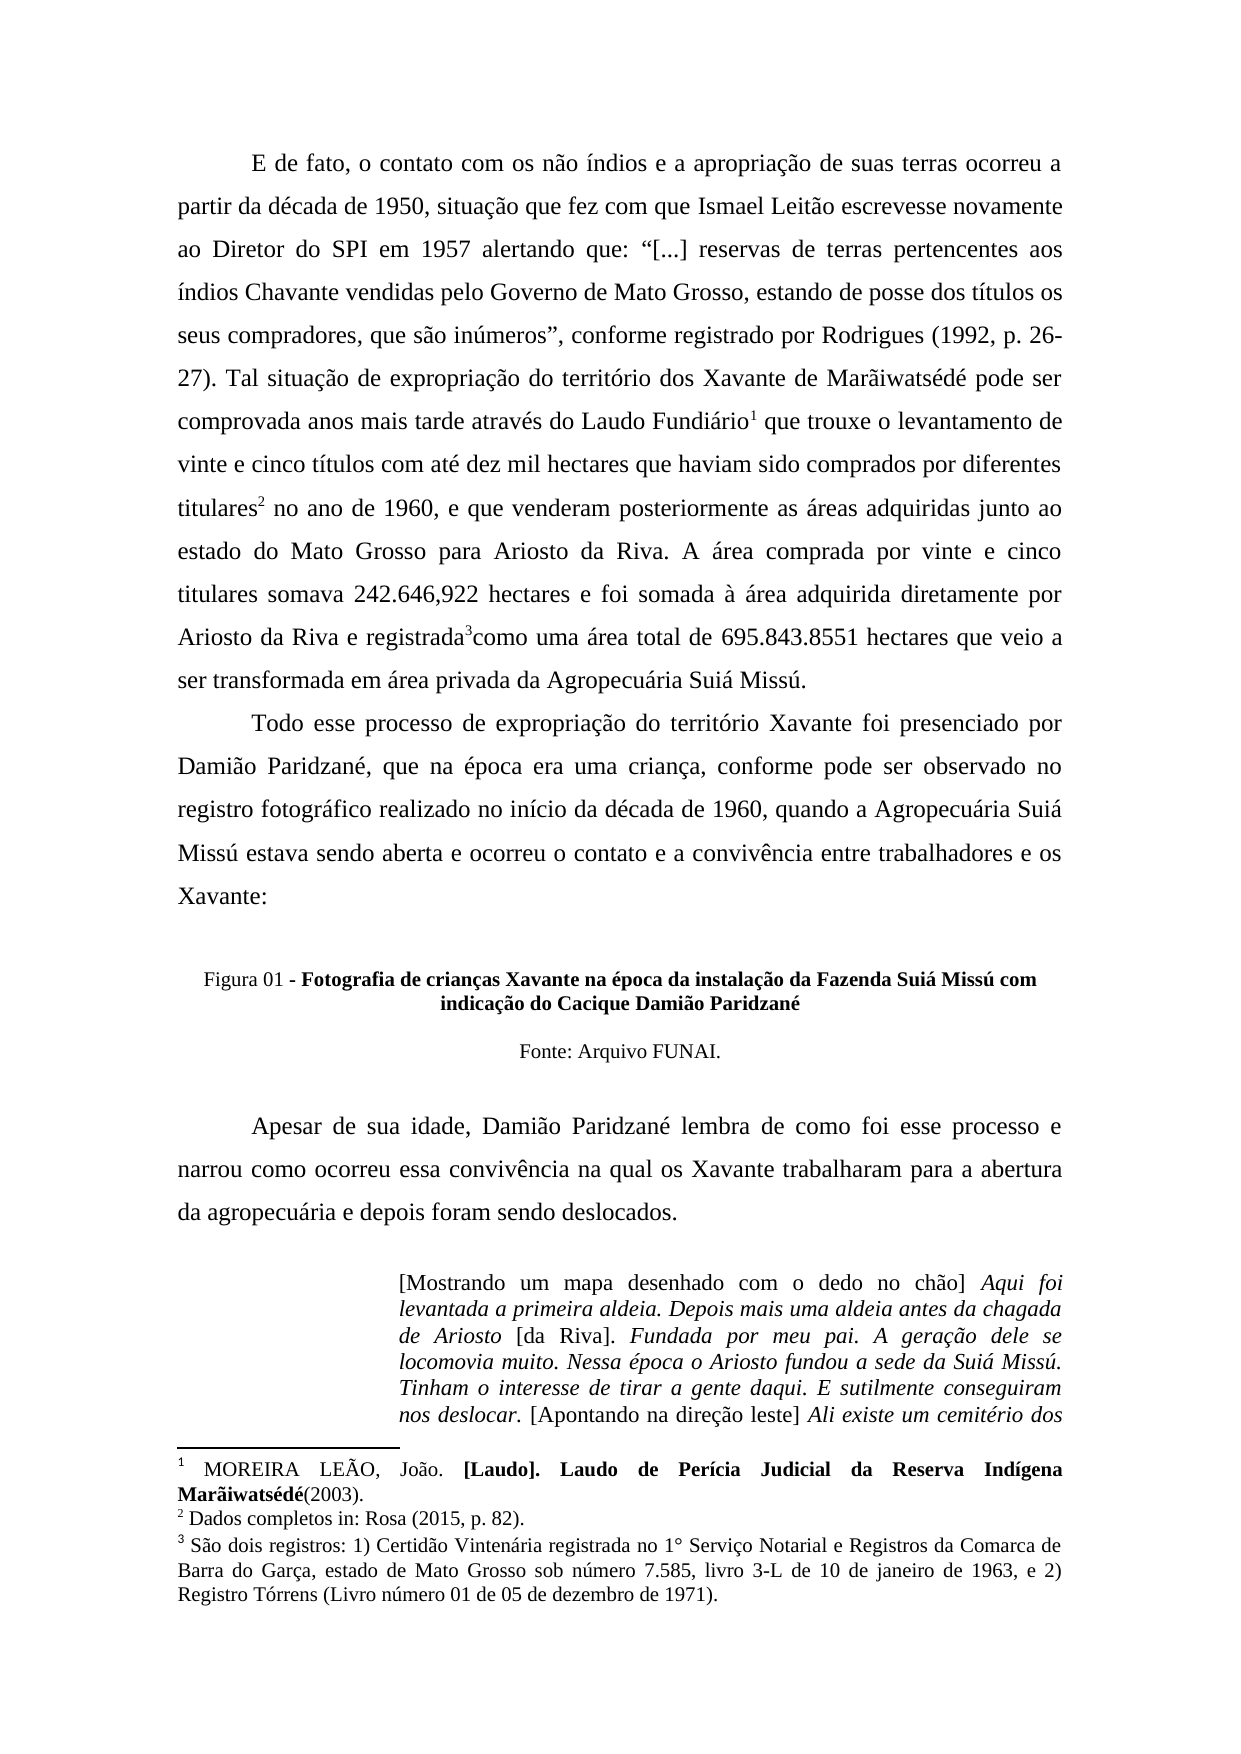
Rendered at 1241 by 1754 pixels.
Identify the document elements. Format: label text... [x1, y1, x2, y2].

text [398, 1269, 1063, 1427]
text Figura 01 - Fotografia de crianças Xavante na época da instalação da Fazenda Suiá Missú com indicação do Cacique Damião Paridzané [177, 967, 1063, 1015]
text Fonte: Arquivo FUNAI. [177, 1039, 1063, 1063]
text Apesar de sua idade, Damião Paridzané lembra de como foi esse processo e narrou como ocorreu essa convivência na qual os Xavante trabalharam para a abertura da agropecuária e depois foram sendo deslocados. [177, 1111, 1063, 1226]
text Todo esse processo de expropriação do território Xavante foi presenciado por Damião Paridzané, que na época era uma criança, conforme pode ser observado no registro fotográfico realizado no início da década de 1960, quando a Agropecuária Suiá Missú estava sendo aberta e ocorreu o contato e a convivência entre trabalhadores e os Xavante: [177, 708, 1063, 909]
text E de fato, o contato com os não índios e a apropriação de suas terras ocorreu a partir da década de 1950, situação que fez com que Ismael Leitão escrevesse novamente ao Diretor do SPI em 1957 alertando que: “[...] reservas de terras pertencentes aos índios Chavante vendidas pelo Governo de Mato Grosso, estando de posse dos títulos os seus compradores, que são inúmeros”, conforme registrado por Rodrigues (1992, p. 26-27). Tal situação de expropriação do território dos Xavante de Marãiwatsédé pode ser comprovada anos mais tarde através do Laudo Fundiário que trouxe o levantamento de vinte e cinco títulos com até dez mil hectares que haviam sido comprados por diferentes titulares no ano de 1960, e que venderam posteriormente as áreas adquiridas junto ao estado do Mato Grosso para Ariosto da Riva. A área comprada por vinte e cinco titulares somava 242.646,922 hectares e foi somada à área adquirida diretamente por Ariosto da Riva e registradacomo uma área total de 695.843.8551 hectares que veio a ser transformada em área privada da Agropecuária Suiá Missú. [177, 148, 1063, 694]
